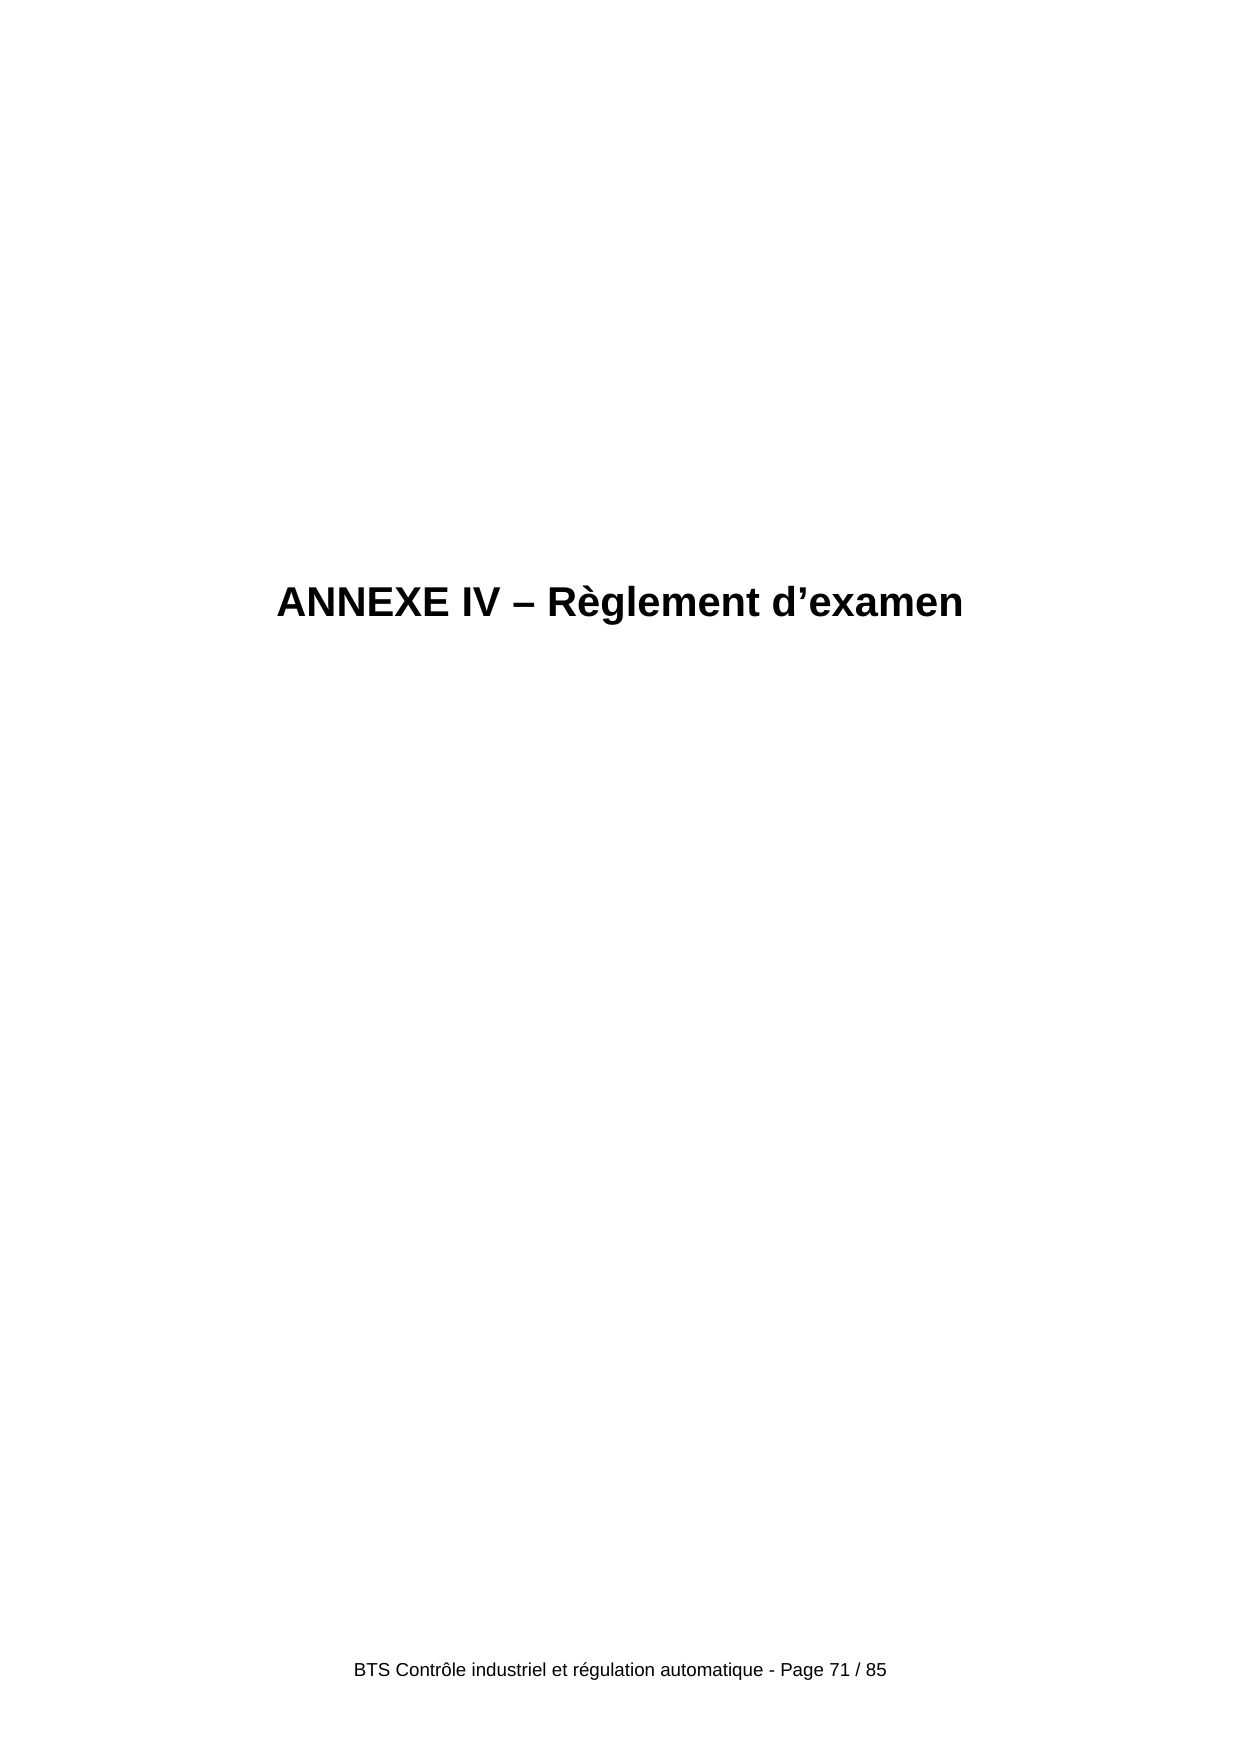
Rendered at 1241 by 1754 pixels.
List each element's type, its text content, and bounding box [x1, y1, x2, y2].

text ANNEXE IV – Règlement d’examen [148, 578, 1093, 626]
